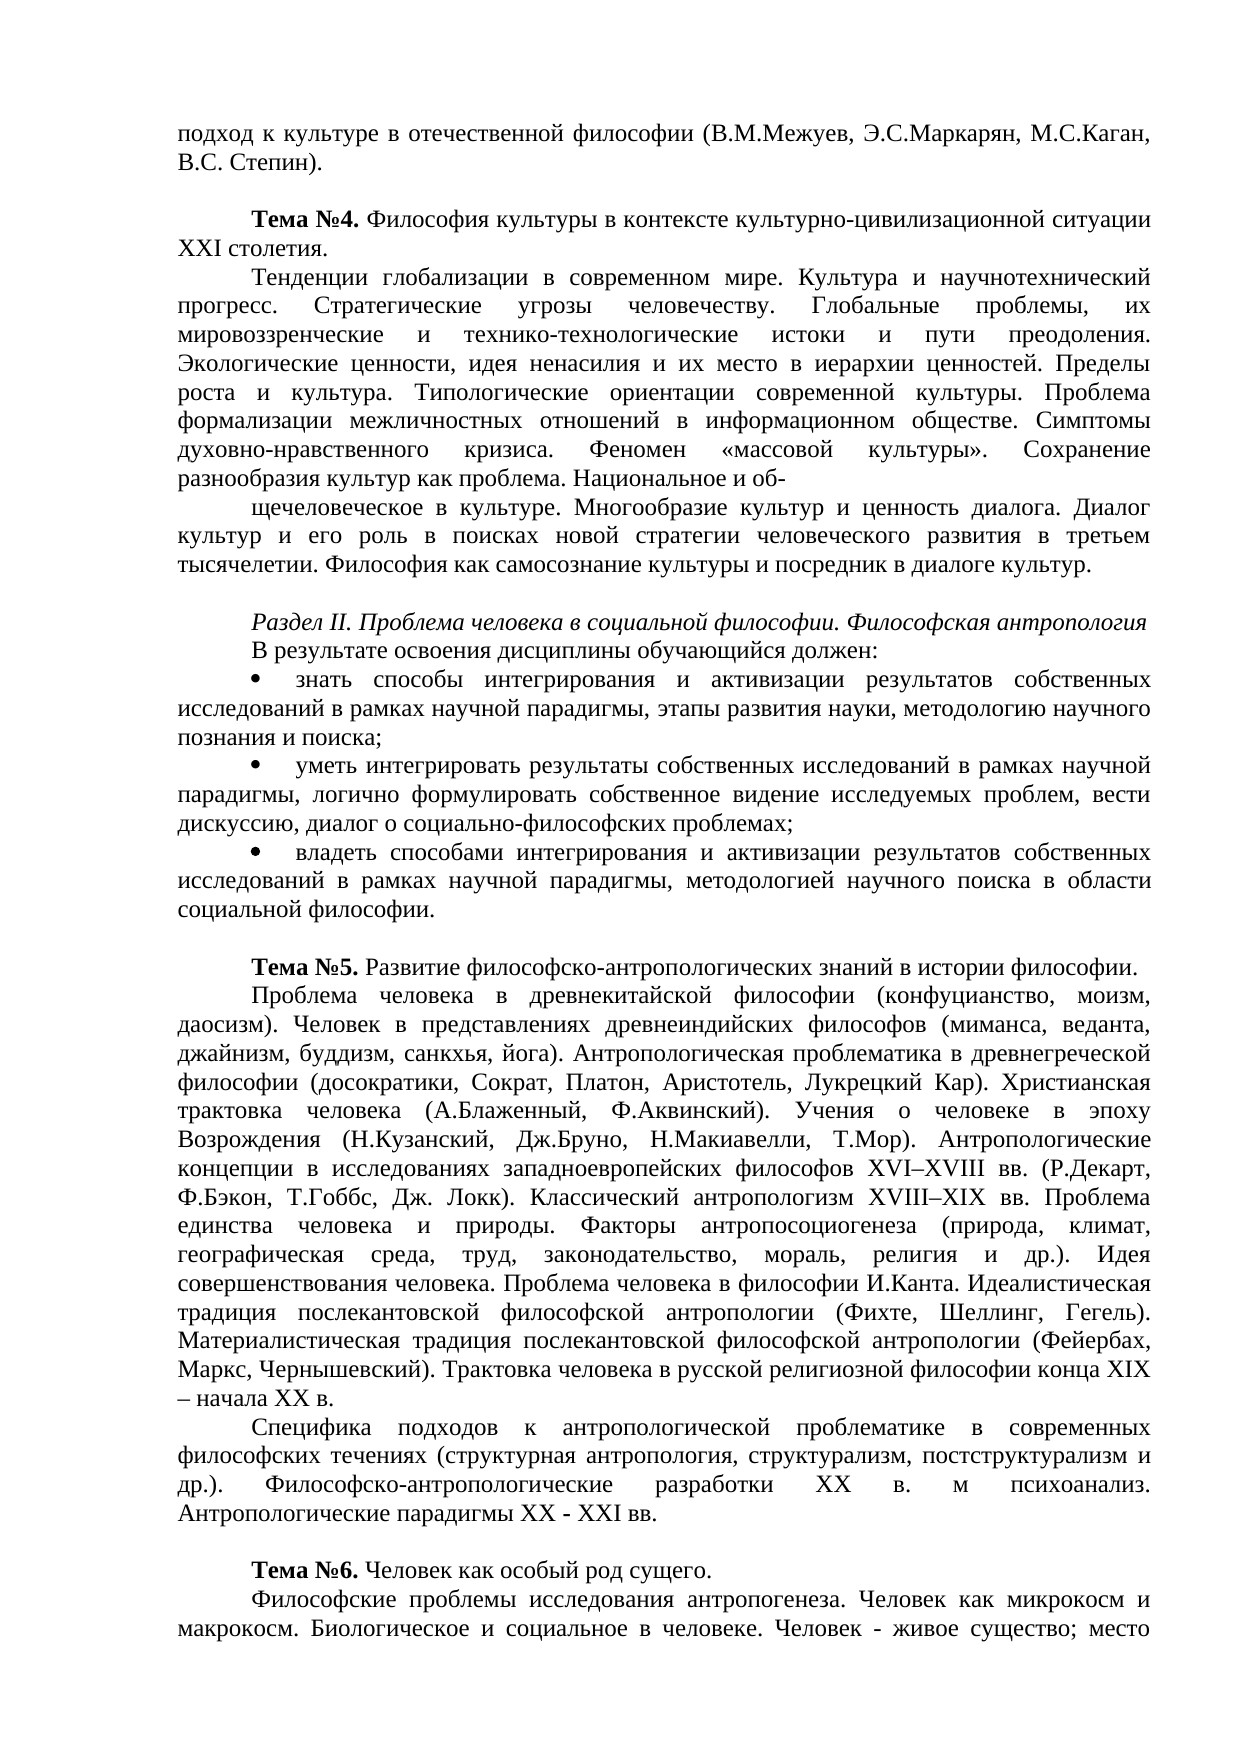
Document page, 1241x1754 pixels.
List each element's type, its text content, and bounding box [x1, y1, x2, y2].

text Специфика подходов к антропологической проблематике в современных философских течениях (структурная антропология, структурализм, постструктурализм и др.). Философско-антропологические разработки ХХ в. м психоанализ. Антропологические парадигмы XX - XXI вв. [177, 1412, 1152, 1527]
list владеть способами интегрирования и активизации результатов собственных исследований в рамках научной парадигмы, методологией научного поиска в области социальной философии. [177, 837, 1152, 923]
text Проблема человека в древнекитайской философии (конфуцианство, моизм, даосизм). Человек в представлениях древнеиндийских философов (миманса, веданта, джайнизм, буддизм, санкхья, йога). Антропологическая проблематика в древнегреческой философии (досократики, Сократ, Платон, Аристотель, Лукрецкий Кар). Христианская трактовка человека (А.Блаженный, Ф.Аквинский). Учения о человеке в эпоху Возрождения (Н.Кузанский, Дж.Бруно, Н.Макиавелли, Т.Мор). Антропологические концепции в исследованиях западноевропейских философов XVI–XVIII вв. (Р.Декарт, Ф.Бэкон, Т.Гоббс, Дж. Локк). Классический антропологизм XVIII–XIX вв. Проблема единства человека и природы. Факторы антропосоциогенеза (природа, климат, географическая среда, труд, законодательство, мораль, религия и др.). Идея совершенствования человека. Проблема человека в философии И.Канта. Идеалистическая традиция послекантовской философской антропологии (Фихте, Шеллинг, Гегель). Материалистическая традиция послекантовской философской антропологии (Фейербах, Маркс, Чернышевский). Трактовка человека в русской религиозной философии конца XIX – начала ХХ в. [177, 981, 1152, 1412]
text Раздел II. Проблема человека в социальной философии. Философская антропология [177, 607, 1152, 636]
list уметь интегрировать результаты собственных исследований в рамках научной парадигмы, логично формулировать собственное видение исследуемых проблем, вести дискуссию, диалог о социально-философских проблемах; [177, 751, 1152, 837]
text Тенденции глобализации в современном мире. Культура и научнотехнический прогресс. Стратегические угрозы человечеству. Глобальные проблемы, их мировоззренческие и технико-технологические истоки и пути преодоления. Экологические ценности, идея ненасилия и их место в иерархии ценностей. Пределы роста и культура. Типологические ориентации современной культуры. Проблема формализации межличностных отношений в информационном обществе. Симптомы духовно-нравственного кризиса. Феномен «массовой культуры». Сохранение разнообразия культур как проблема. Национальное и об- [177, 262, 1152, 492]
text Тема №5. Развитие философско-антропологических знаний в истории философии. [177, 952, 1152, 981]
text щечеловеческое в культуре. Многообразие культур и ценность диалога. Диалог культур и его роль в поисках новой стратегии человеческого развития в третьем тысячелетии. Философия как самосознание культуры и посредник в диалоге культур. [177, 492, 1152, 578]
text В результате освоения дисциплины обучающийся должен: [177, 636, 1152, 664]
text Тема №4. Философия культуры в контексте культурно-цивилизационной ситуации ХХІ столетия. [177, 204, 1152, 262]
text Тема №6. Человек как особый род сущего. [177, 1556, 1152, 1584]
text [177, 1584, 1152, 1642]
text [177, 118, 1152, 176]
list знать способы интегрирования и активизации результатов собственных исследований в рамках научной парадигмы, этапы развития науки, методологию научного познания и поиска; [177, 664, 1152, 751]
